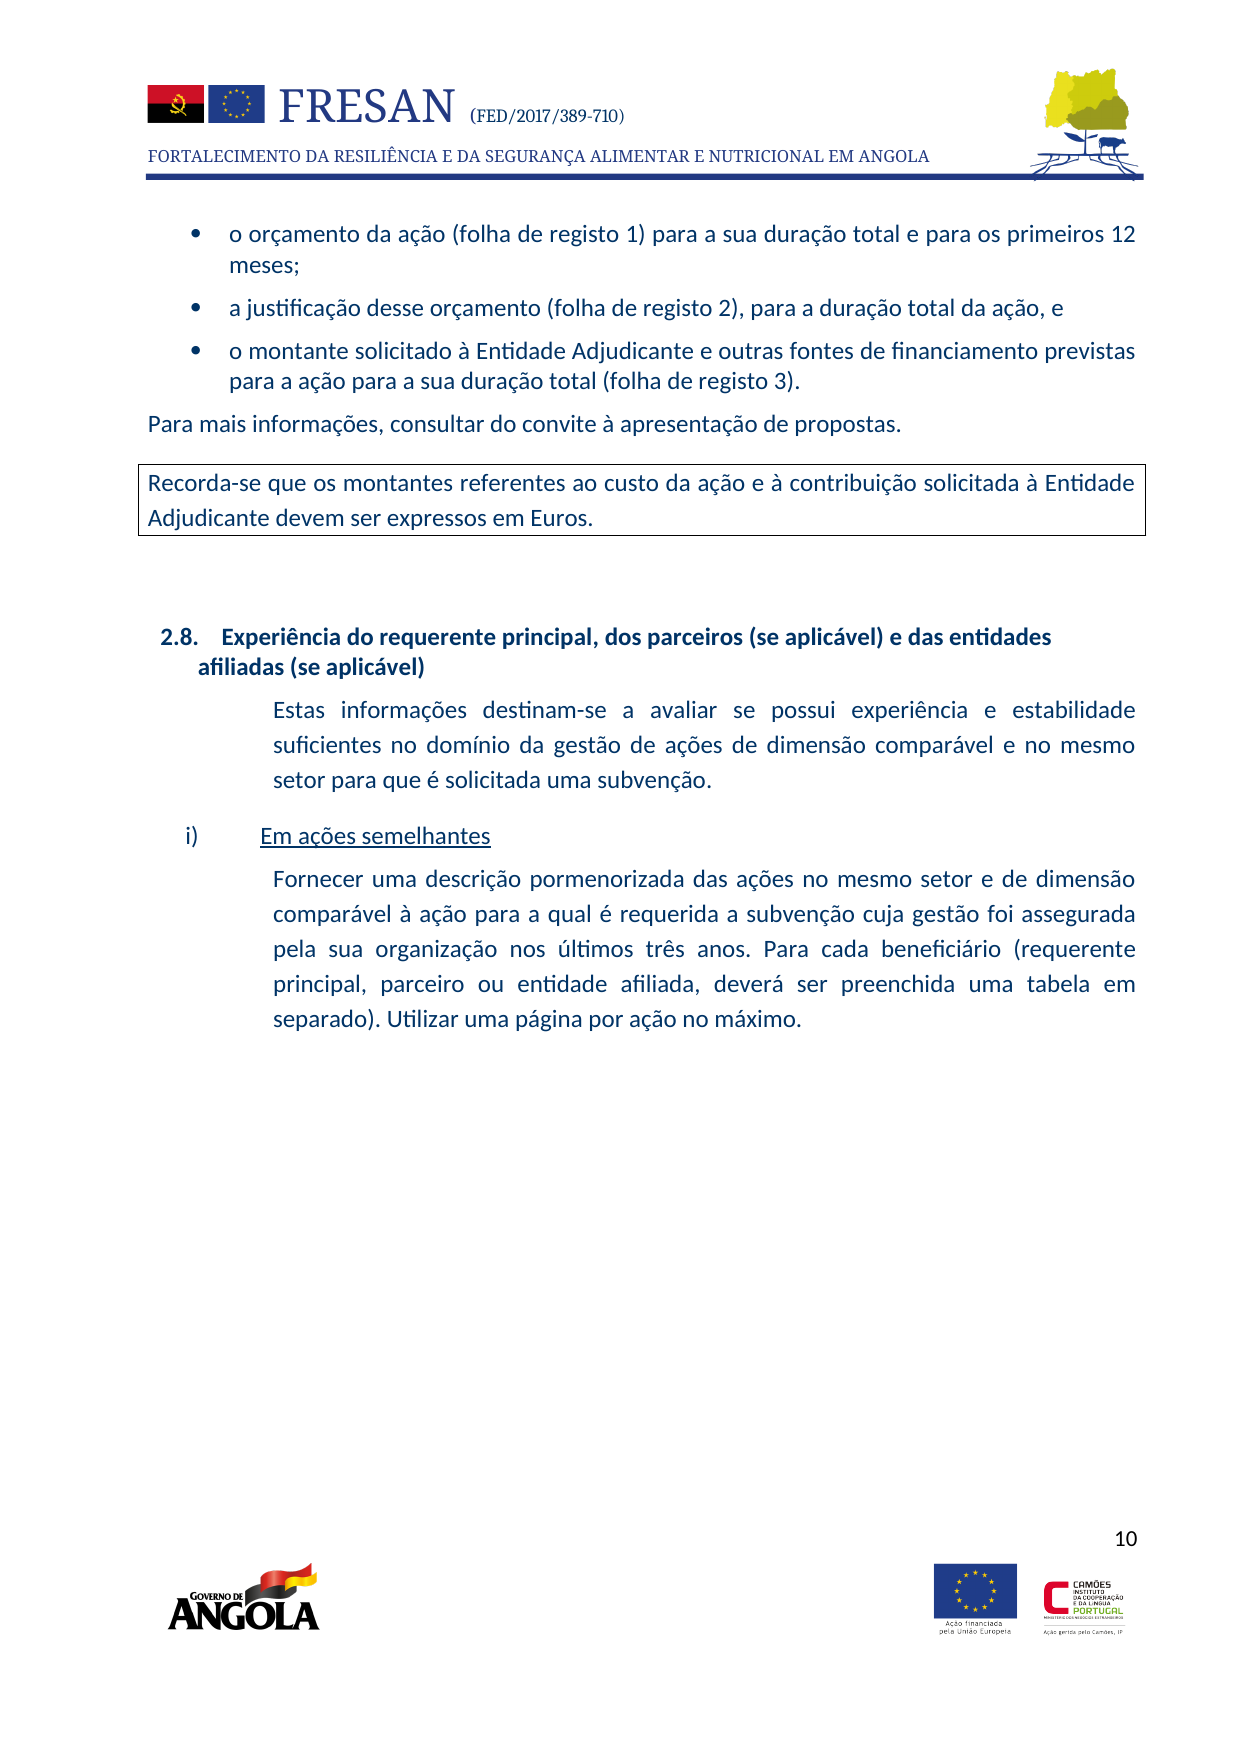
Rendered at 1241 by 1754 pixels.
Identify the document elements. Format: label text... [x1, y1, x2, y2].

list o orçamento da ação (folha de registo 1) para a sua duração total e para os primeiros 12 meses; [191, 218, 1137, 279]
list Em ações semelhantes [185, 820, 1137, 851]
text Recorda-se que os montantes referentes ao custo da ação e à contribuição solicitada à Entidade Adjudicante devem ser expressos em Euros. [139, 465, 1145, 535]
picture [147, 85, 265, 123]
picture [931, 1561, 1129, 1637]
list a justificação desse orçamento (folha de registo 2), para a duração total da ação, e [191, 292, 1137, 322]
picture [167, 1563, 320, 1630]
text Para mais informações, consultar do convite à apresentação de propostas. [148, 408, 1137, 439]
subtitle Experiência do requerente principal, dos parceiros (se aplicável) e das entidades afiliadas (se aplicável) [160, 621, 1137, 682]
picture [1023, 61, 1146, 189]
text Estas informações destinam-se a avaliar se possui experiência e estabilidade suficientes no domínio da gestão de ações de dimensão comparável e no mesmo setor para que é solicitada uma subvenção. [273, 694, 1137, 795]
list o montante solicitado à Entidade Adjudicante e outras fontes de financiamento previstas para a ação para a sua duração total (folha de registo 3). [191, 335, 1137, 396]
text Fornecer uma descrição pormenorizada das ações no mesmo setor e de dimensão comparável à ação para a qual é requerida a subvenção cuja gestão foi assegurada pela sua organização nos últimos três anos. Para cada beneficiário (requerente principal, parceiro ou entidade afiliada, deverá ser preenchida uma tabela em separado). Utilizar uma página por ação no máximo. [273, 863, 1137, 1034]
